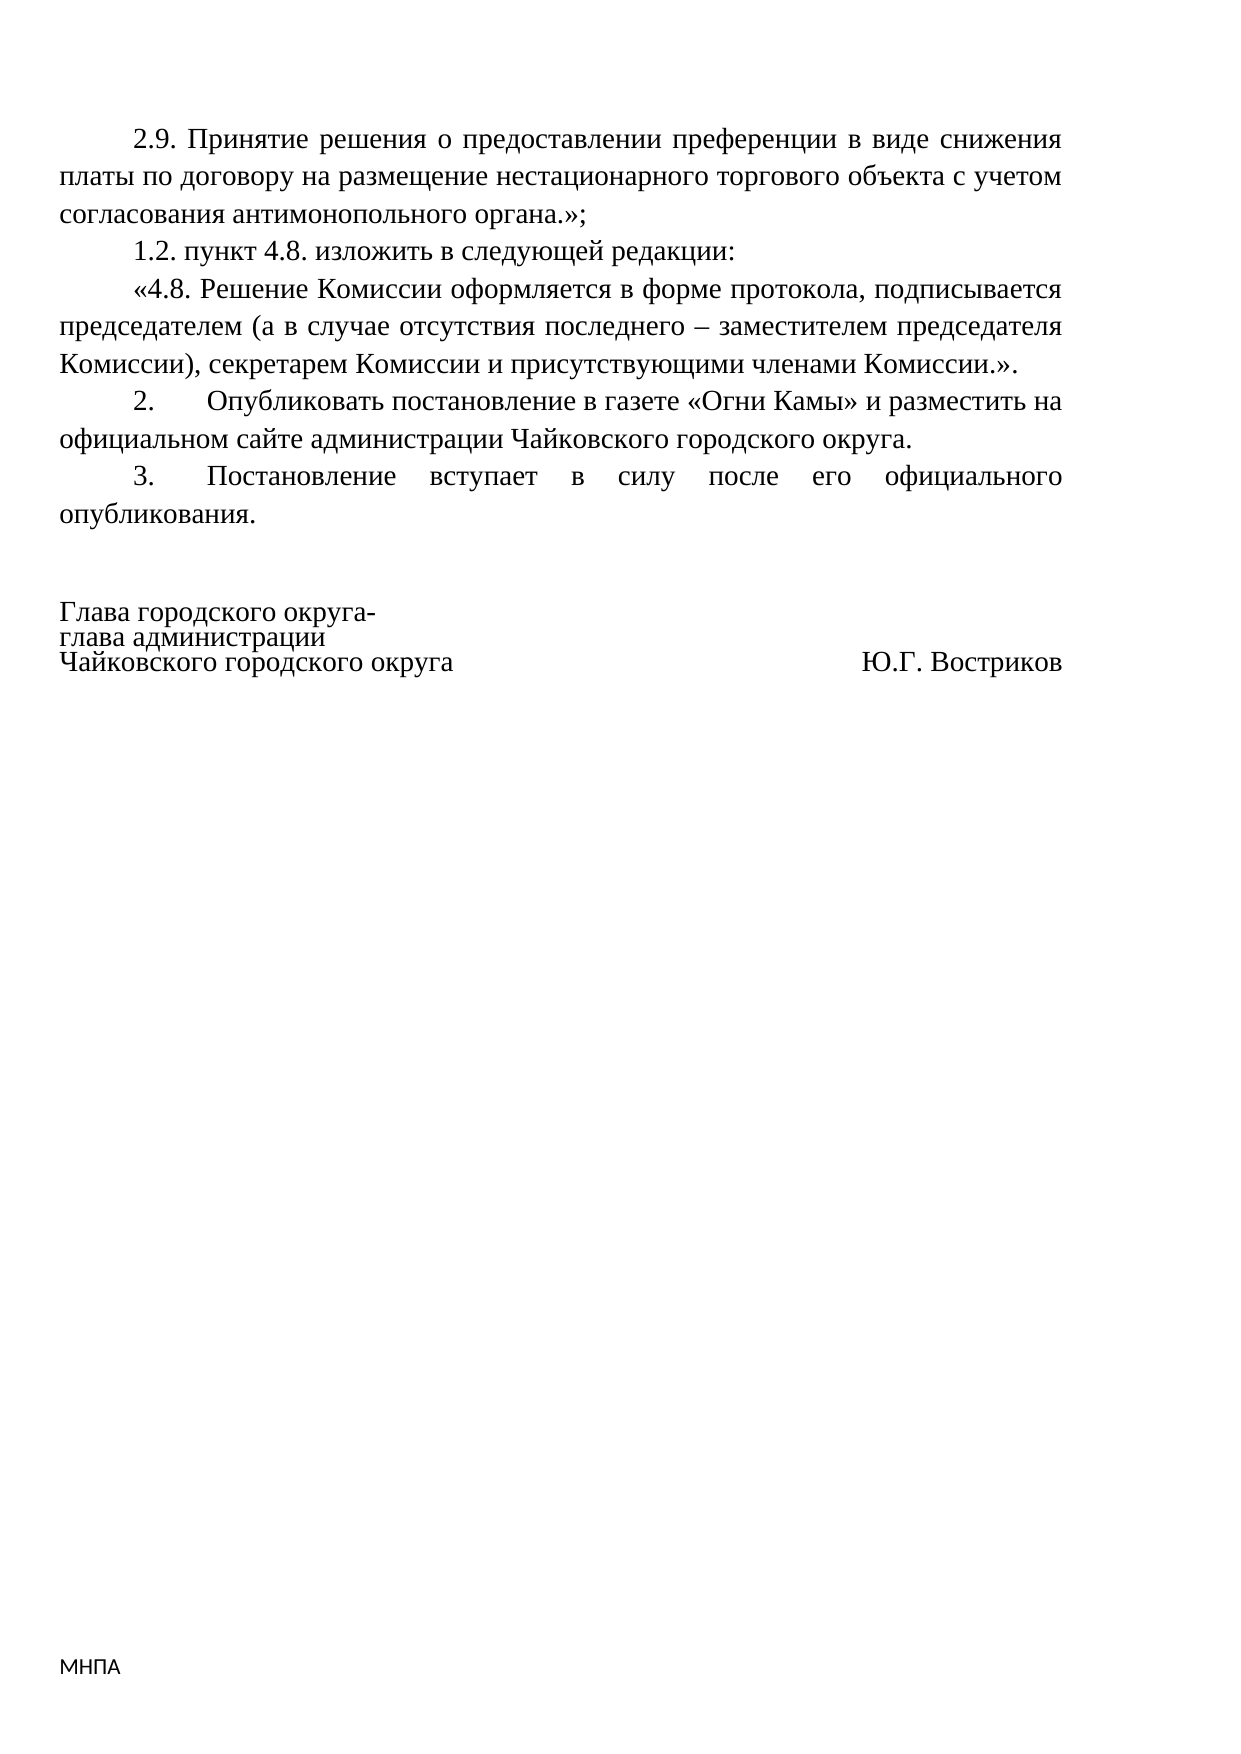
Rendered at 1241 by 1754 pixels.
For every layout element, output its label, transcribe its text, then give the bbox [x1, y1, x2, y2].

list Чайковского городского округа Ю.Г. Востриков [59, 651, 1063, 676]
list Глава городского округа- [59, 601, 1063, 626]
list глава администрации [59, 626, 1063, 651]
list Постановление вступает в силу после его официального опубликования. [59, 456, 1063, 531]
list Опубликовать постановление в газете «Огни Камы» и разместить на официальном сайте администрации Чайковского городского округа. [59, 381, 1063, 456]
text «4.8. Решение Комиссии оформляется в форме протокола, подписывается председателем (а в случае отсутствия последнего – заместителем председателя Комиссии), секретарем Комиссии и присутствующими членами Комиссии.». [59, 268, 1063, 381]
text 2.9. Принятие решения о предоставлении преференции в виде снижения платы по договору на размещение нестационарного торгового объекта с учетом согласования антимонопольного органа.»; [59, 118, 1063, 231]
text 1.2. пункт 4.8. изложить в следующей редакции: [59, 231, 1063, 268]
